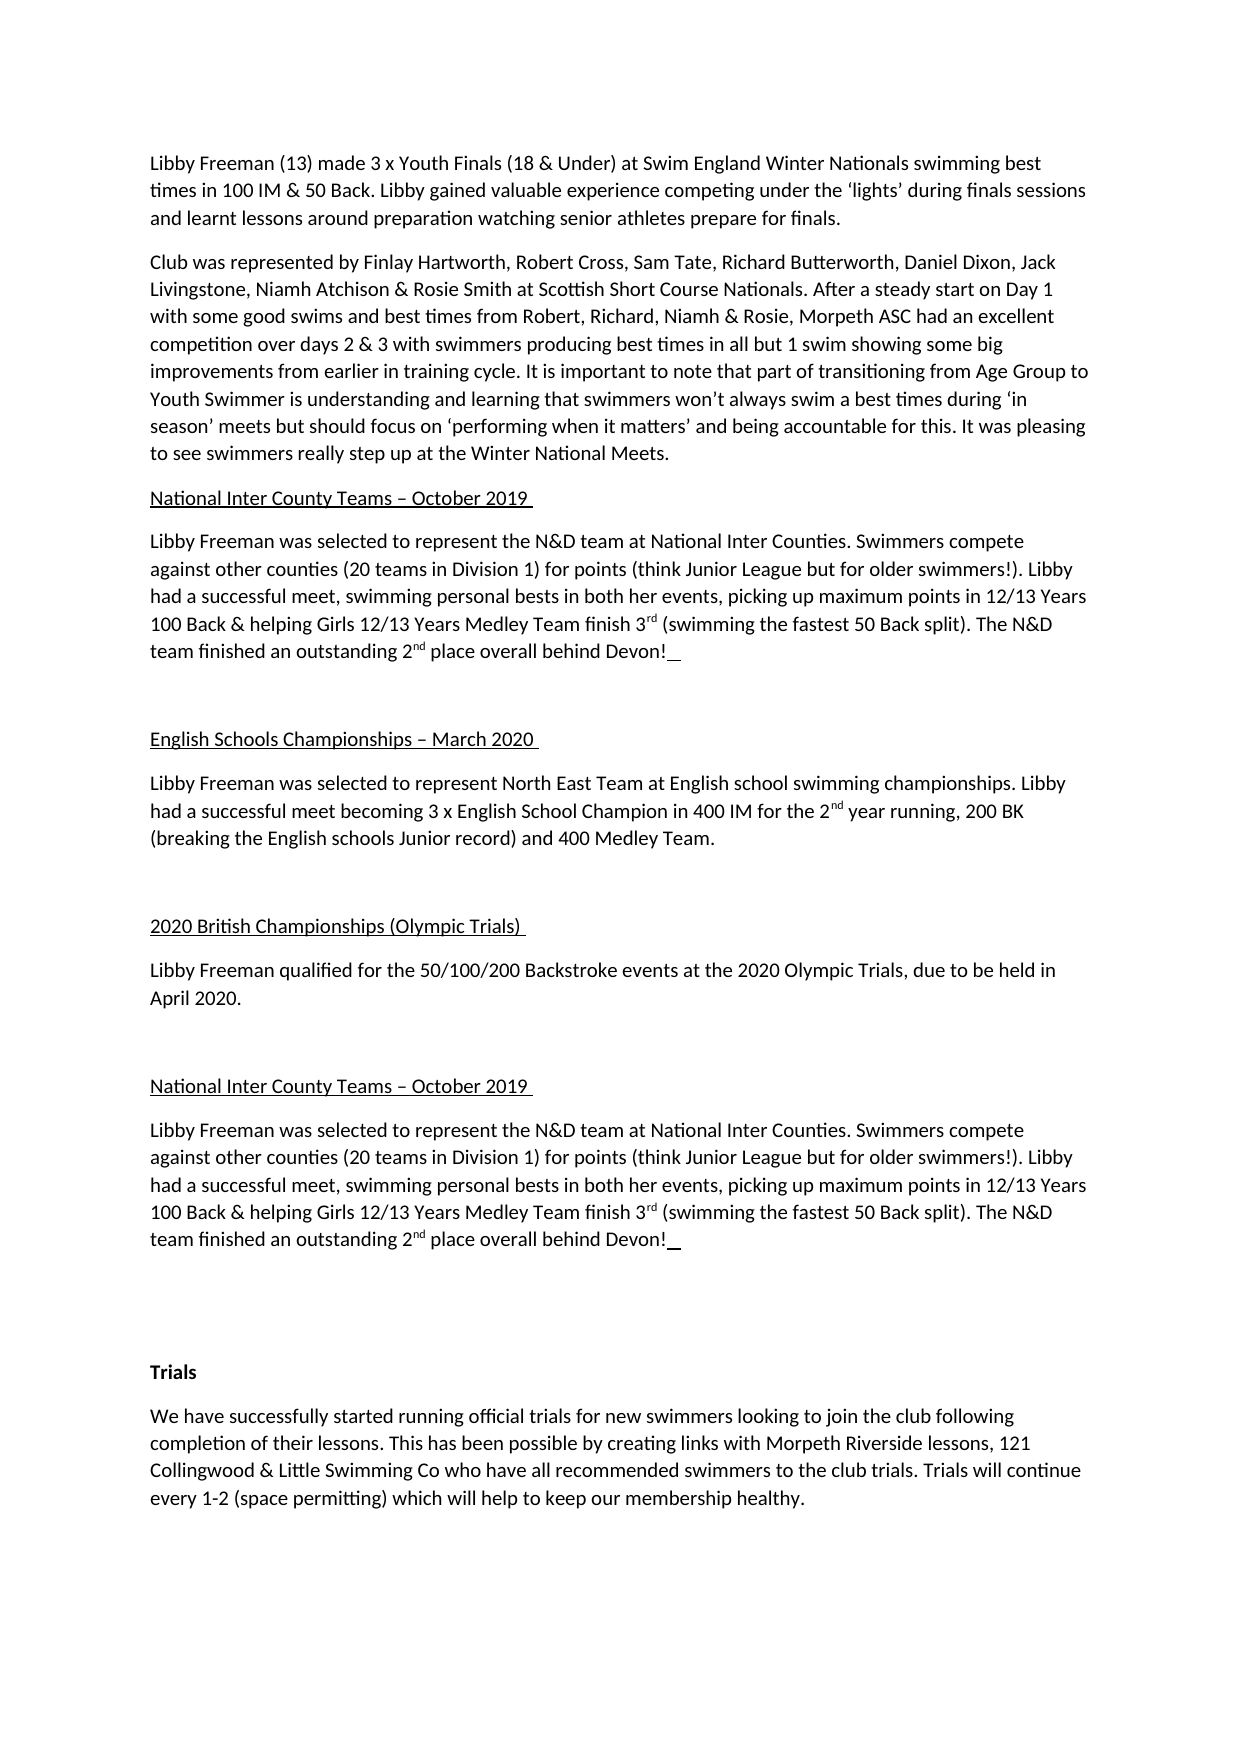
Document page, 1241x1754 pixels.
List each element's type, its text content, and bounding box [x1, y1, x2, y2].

text Libby Freeman was selected to represent the N&D team at National Inter Counties. Swimmers compete against other counties (20 teams in Division 1) for points (think Junior League but for older swimmers!). Libby had a successful meet, swimming personal bests in both her events, picking up maximum points in 12/13 Years 100 Back & helping Girls 12/13 Years Medley Team finish 3rd (swimming the fastest 50 Back split). The N&D team finished an outstanding 2nd place overall behind Devon! [150, 529, 1090, 664]
text 2020 British Championships (Olympic Trials) [150, 913, 1090, 939]
text National Inter County Teams – October 2019 [150, 1073, 1090, 1098]
text Libby Freeman was selected to represent the N&D team at National Inter Counties. Swimmers compete against other counties (20 teams in Division 1) for points (think Junior League but for older swimmers!). Libby had a successful meet, swimming personal bests in both her events, picking up maximum points in 12/13 Years 100 Back & helping Girls 12/13 Years Medley Team finish 3rd (swimming the fastest 50 Back split). The N&D team finished an outstanding 2nd place overall behind Devon! [150, 1117, 1090, 1252]
text Trials [150, 1359, 1090, 1384]
text Club was represented by Finlay Hartworth, Robert Cross, Sam Tate, Richard Butterworth, Daniel Dixon, Jack Livingstone, Niamh Atchison & Rosie Smith at Scottish Short Course Nationals. After a steady start on Day 1 with some good swims and best times from Robert, Richard, Niamh & Rosie, Morpeth ASC had an excellent competition over days 2 & 3 with swimmers producing best times in all but 1 swim showing some big improvements from earlier in training cycle. It is important to note that part of transitioning from Age Group to Youth Swimmer is understanding and learning that swimmers won’t always swim a best times during ‘in season’ meets but should focus on ‘performing when it matters’ and being accountable for this. It was pleasing to see swimmers really step up at the Winter National Meets. [150, 249, 1090, 466]
text Libby Freeman (13) made 3 x Youth Finals (18 & Under) at Swim England Winter Nationals swimming best times in 100 IM & 50 Back. Libby gained valuable experience competing under the ‘lights’ during finals sessions and learnt lessons around preparation watching senior athletes prepare for finals. [150, 150, 1090, 230]
text Libby Freeman was selected to represent North East Team at English school swimming championships. Libby had a successful meet becoming 3 x English School Champion in 400 IM for the 2nd year running, 200 BK (breaking the English schools Junior record) and 400 Medley Team. [150, 771, 1090, 851]
text National Inter County Teams – October 2019 [150, 485, 1090, 510]
text Libby Freeman qualified for the 50/100/200 Backstroke events at the 2020 Olympic Trials, due to be held in April 2020. [150, 957, 1090, 1010]
text We have successfully started running official trials for new swimmers looking to join the club following completion of their lessons. This has been possible by creating links with Morpeth Riverside lessons, 121 Collingwood & Little Swimming Co who have all recommended swimmers to the club trials. Trials will continue every 1-2 (space permitting) which will help to keep our membership healthy. [150, 1403, 1090, 1511]
text English Schools Championships – March 2020 [150, 726, 1090, 752]
